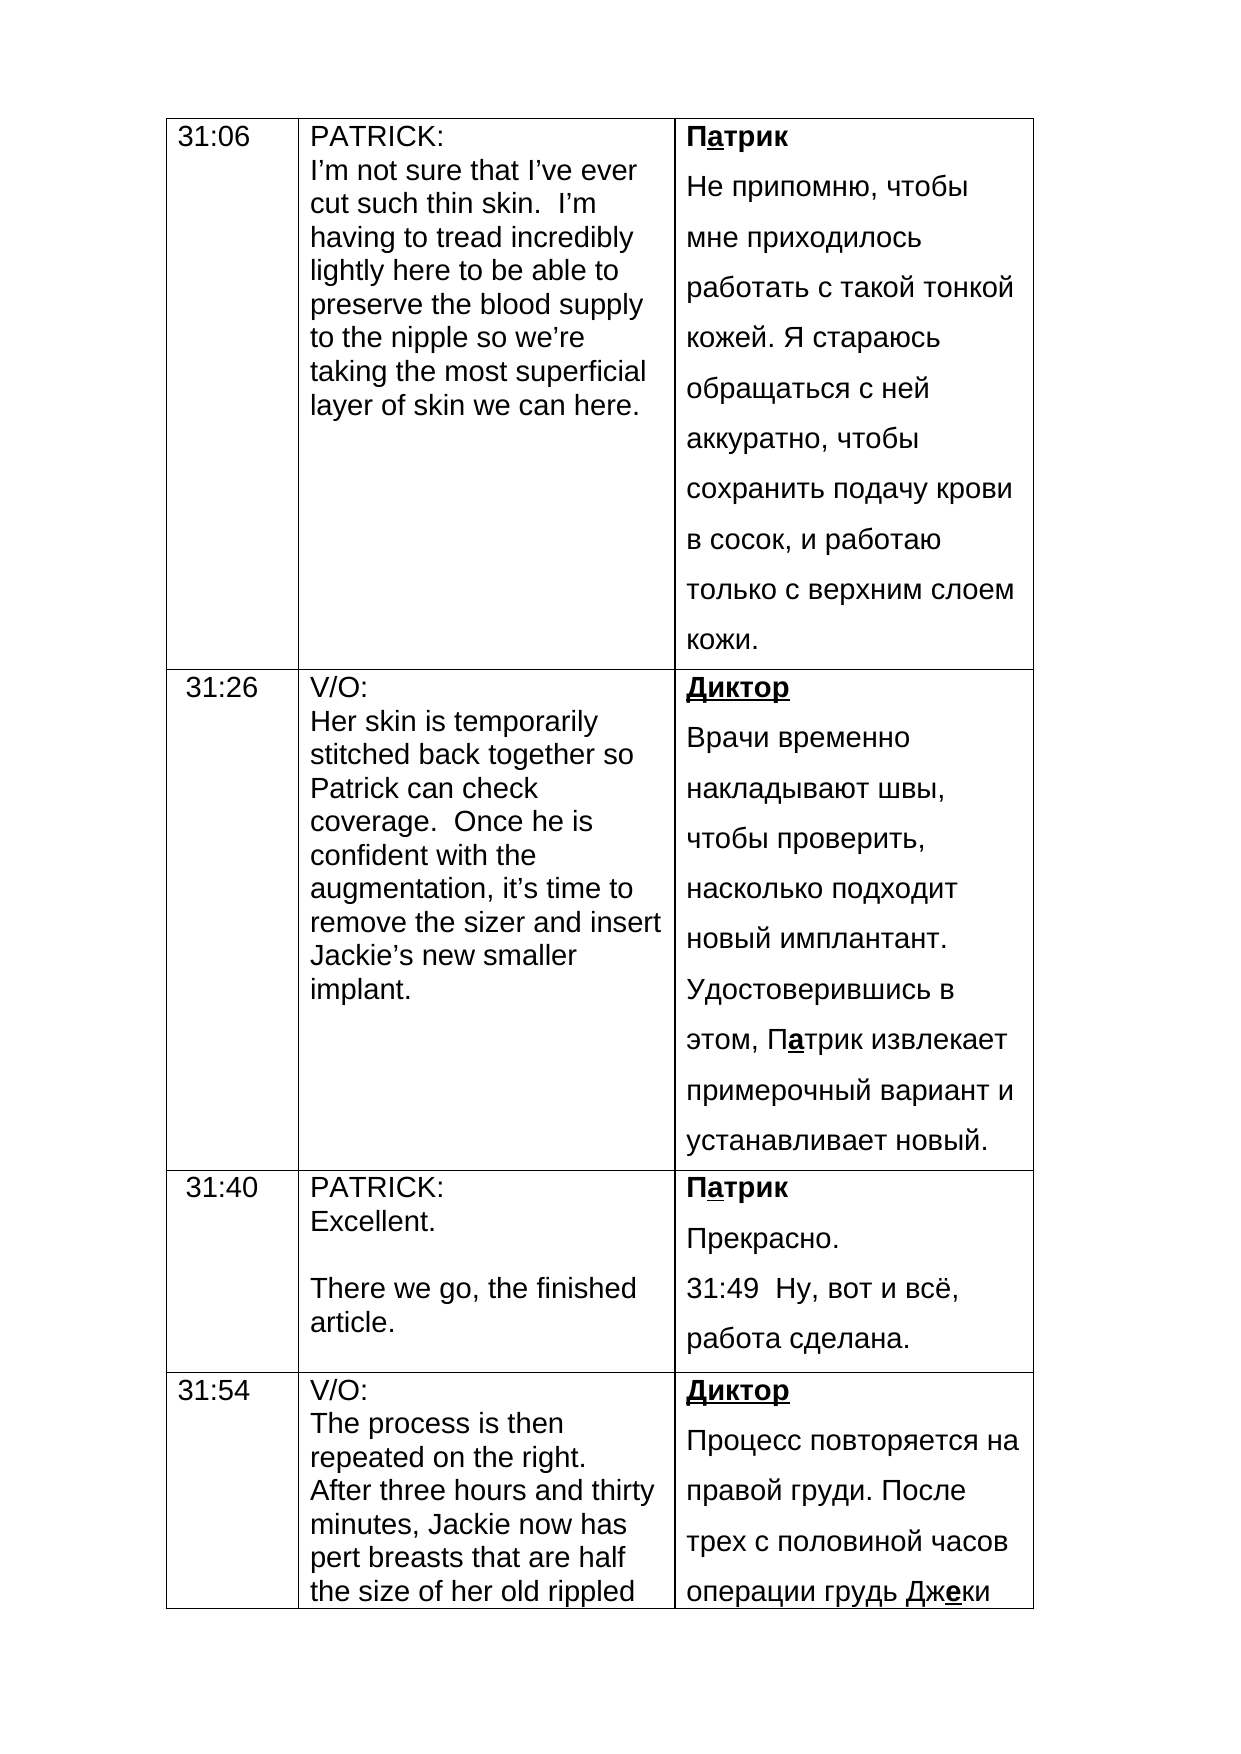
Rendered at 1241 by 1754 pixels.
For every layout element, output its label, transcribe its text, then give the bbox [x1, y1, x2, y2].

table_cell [676, 1373, 1033, 1608]
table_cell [299, 1373, 674, 1608]
table_cell Патрик Не припомню, чтобы мне приходилось работать с такой тонкой кожей. Я стараюсь обращаться с ней аккуратно, чтобы сохранить подачу крови в сосок, и работаю только с верхним слоем кожи. [676, 119, 1033, 669]
table_cell Патрик Прекрасно. 31:49 Ну, вот и всё, работа сделана. [676, 1171, 1033, 1372]
table_cell V/O: Her skin is temporarily stitched back together so Patrick can check coverage. Once he is confident with the augmentation, it’s time to remove the sizer and insert Jackie’s new smaller implant. [299, 670, 674, 1169]
table_cell 31:40 [167, 1171, 298, 1372]
table_cell PATRICK: I’m not sure that I’ve ever cut such thin skin. I’m having to tread incredibly lightly here to be able to preserve the blood supply to the nipple so we’re taking the most superficial layer of skin we can here. [299, 119, 674, 669]
table_cell 31:06 [167, 119, 298, 669]
table_cell Диктор Врачи временно накладывают швы, чтобы проверить, насколько подходит новый имплантант. Удостоверившись в этом, Патрик извлекает примерочный вариант и устанавливает новый. [676, 670, 1033, 1169]
table_cell 31:26 [167, 670, 298, 1169]
table_cell 31:54 [167, 1373, 298, 1608]
table_cell PATRICK: Excellent. There we go, the finished article. [299, 1171, 674, 1372]
